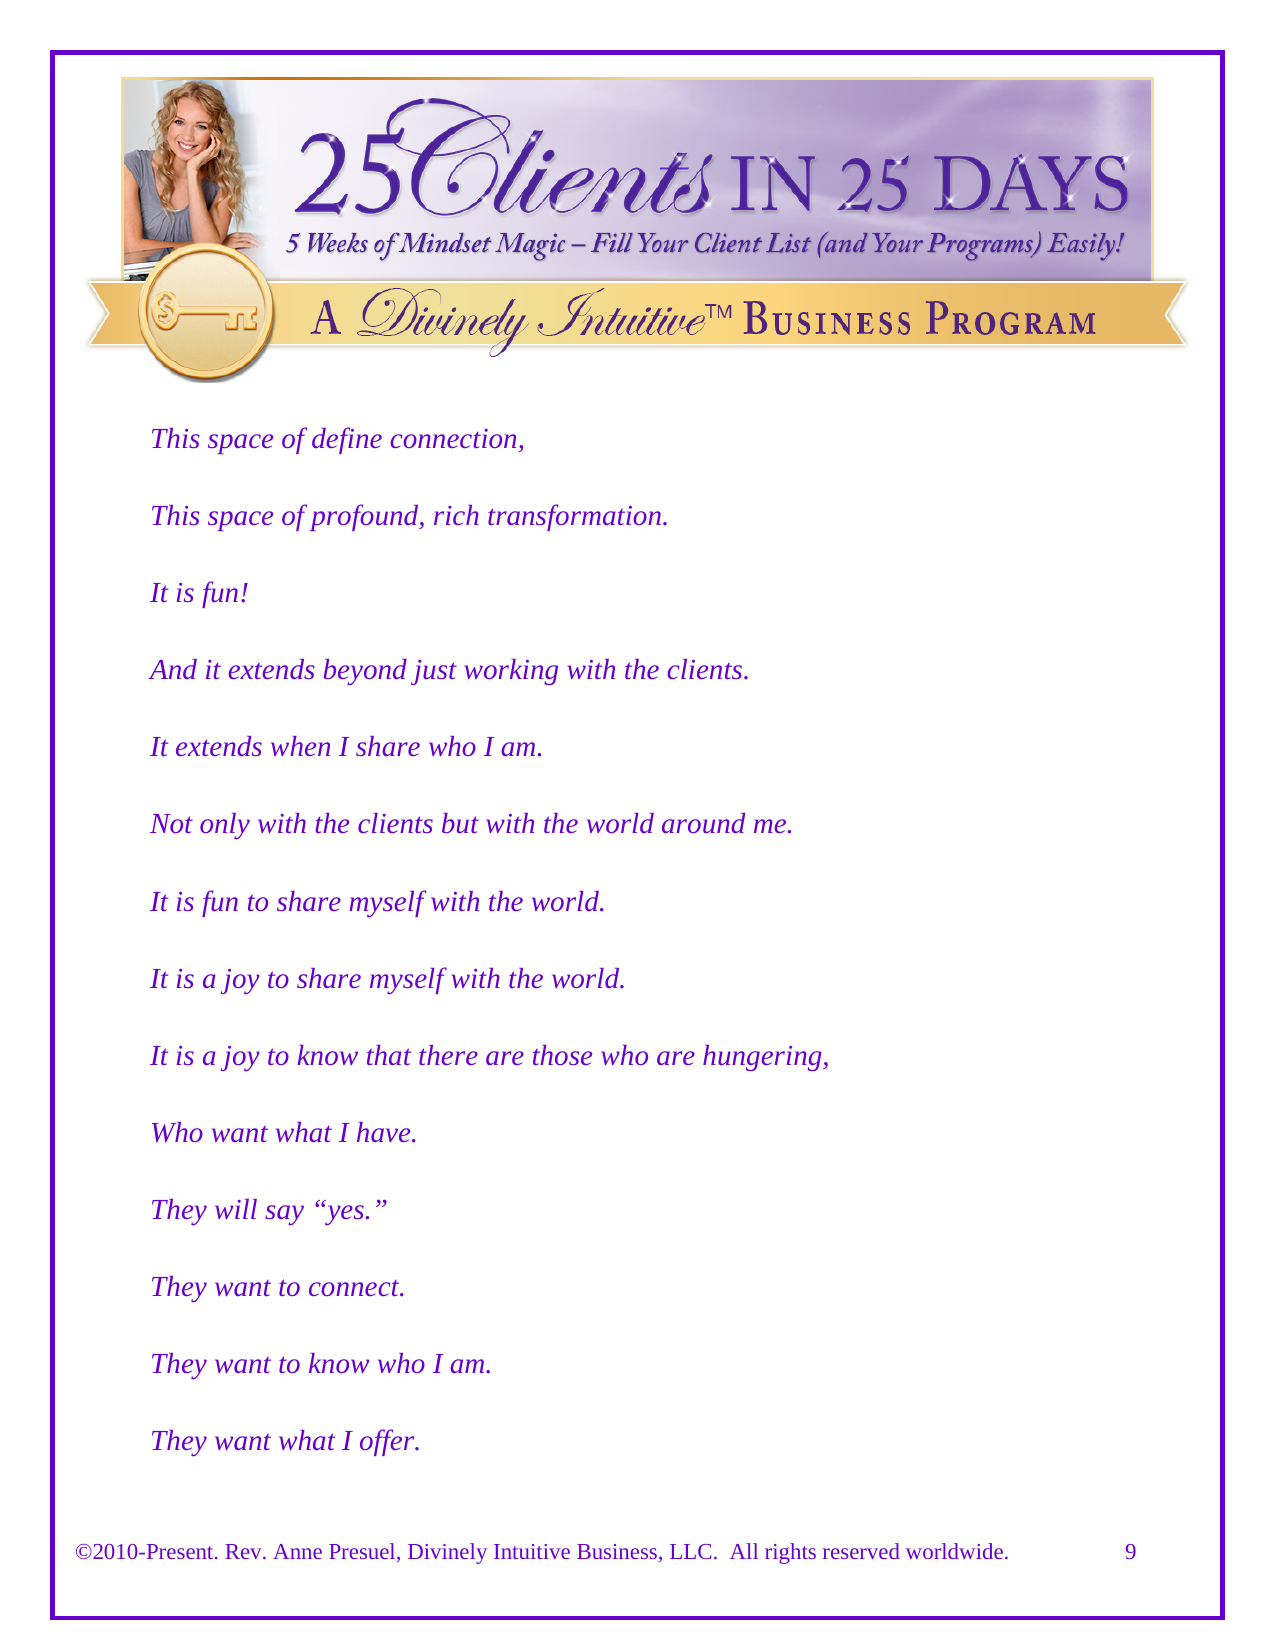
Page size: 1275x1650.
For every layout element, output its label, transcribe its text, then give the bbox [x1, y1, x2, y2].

text They want to know who I am. [150, 1346, 1200, 1380]
text It extends when I share who I am. [150, 729, 1200, 763]
text And it extends beyond just working with the clients. [150, 652, 1200, 686]
text Not only with the clients but with the world around me. [150, 807, 1200, 840]
text It is a joy to share myself with the world. [150, 961, 1200, 994]
text Who want what I have. [150, 1115, 1200, 1148]
picture [75, 75, 1200, 383]
text It is fun to share myself with the world. [150, 884, 1200, 917]
text It is a joy to know that there are those who are hungering, [150, 1038, 1200, 1071]
text They will say “yes.” [150, 1192, 1200, 1226]
text They want what I offer. [150, 1423, 1200, 1457]
text This space of profound, rich transformation. [150, 498, 1200, 532]
text They want to connect. [150, 1269, 1200, 1303]
text It is fun! [150, 575, 1200, 609]
text This space of define connection, [150, 421, 1200, 455]
